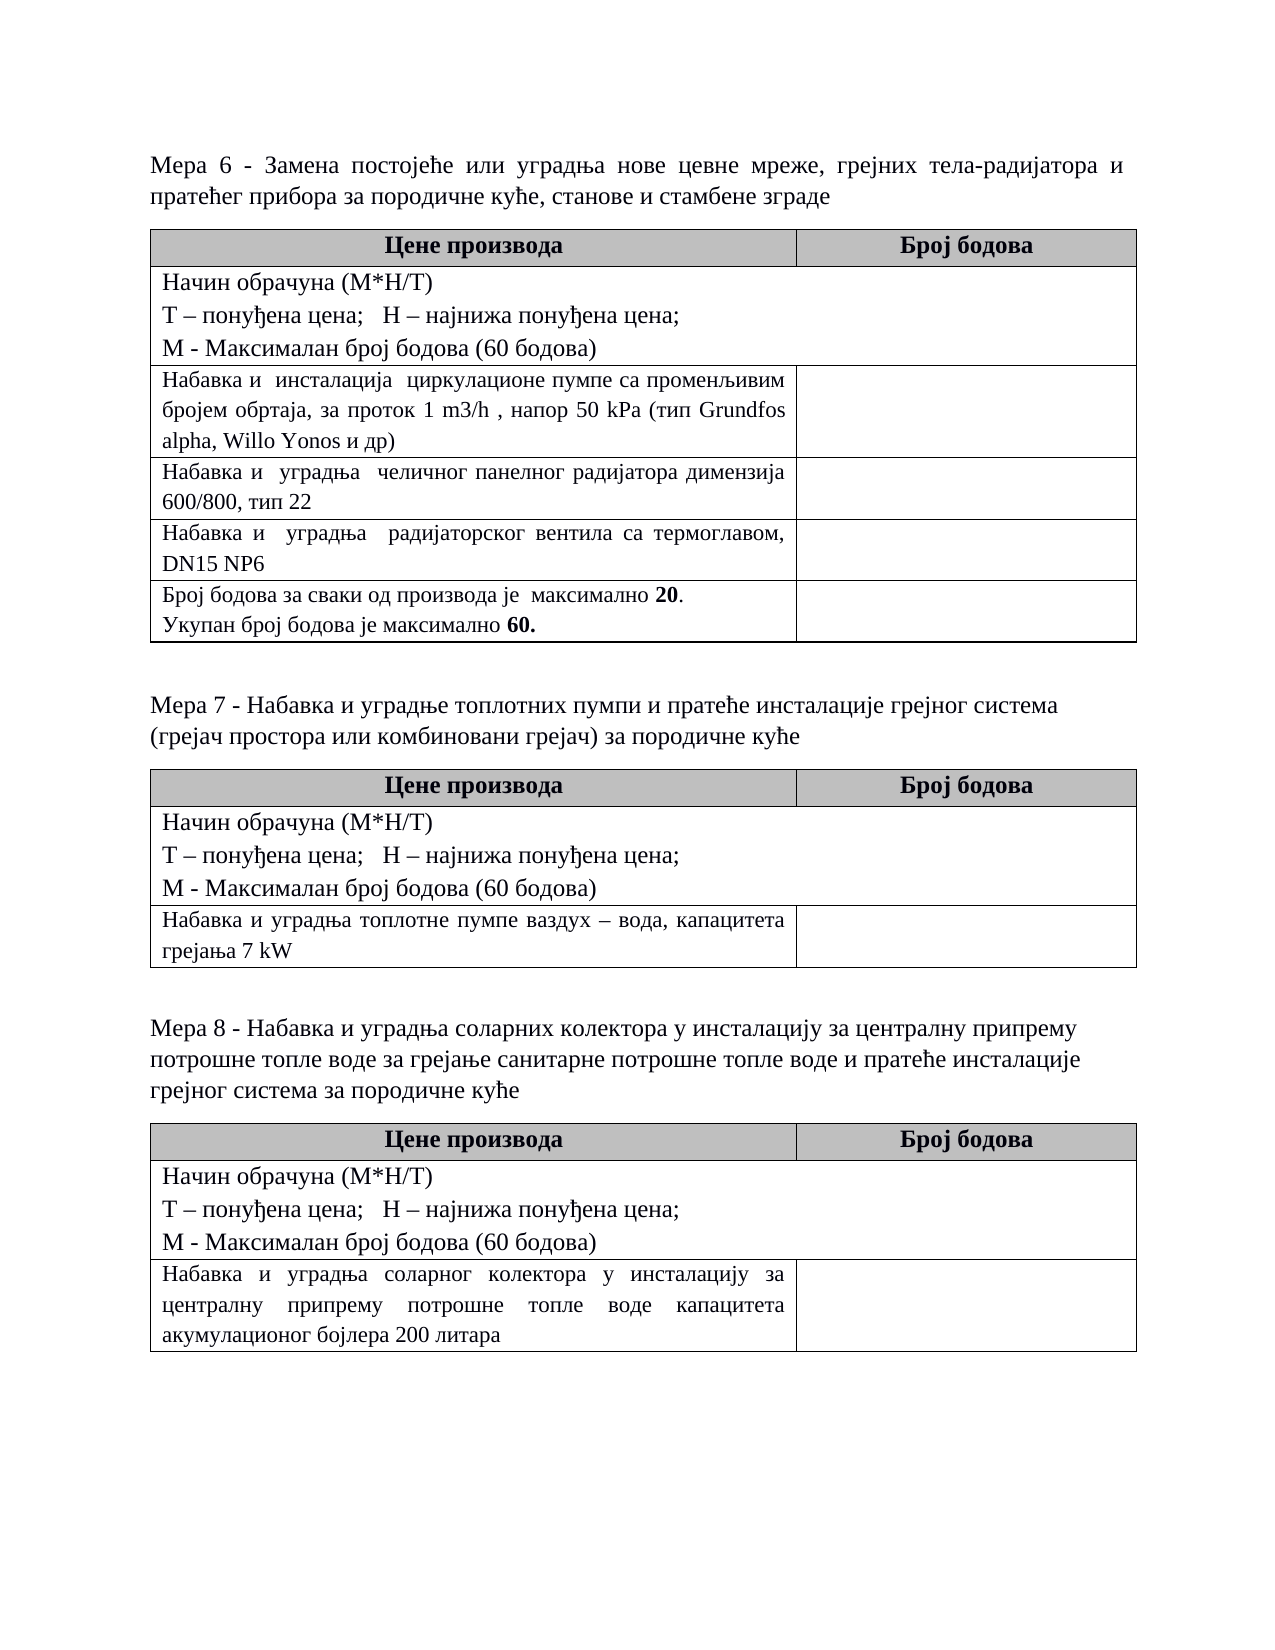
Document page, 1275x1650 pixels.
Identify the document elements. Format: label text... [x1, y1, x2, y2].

table_cell [797, 906, 1136, 967]
table_cell [797, 1260, 1136, 1351]
text Мера 7 - Набавка и уградње топлотних пумпи и пратеће инсталације грејног система (грејач простора или комбиновани грејач) за породичне куће [150, 690, 1125, 750]
table_cell Набавка и уградња радијаторског вентила са термоглавом, DN15 NP6 [151, 520, 796, 580]
table_cell [797, 581, 1136, 641]
table_header Цене производа [151, 1124, 796, 1160]
table_cell Набавка и уградња челичног панелног радијатора димензија 600/800, тип 22 [151, 458, 796, 518]
text Мера 6 - Замена постојеће или уградња нове цевне мреже, грејних тела-радијатора и пратећег прибора за породичне куће, станове и стамбене зграде [150, 150, 1125, 210]
table_cell Набавка и уградња топлотнe пумпe ваздух – вода, капацитета грејања 7 kW [151, 906, 796, 967]
table_cell Набавка и инсталација циркулационе пумпе са променљивим бројем обртаја, за проток 1 m3/h , напор 50 kPa (тип Grundfos alpha, Willo Yonos и др) [151, 366, 796, 457]
table_cell [797, 520, 1136, 580]
table_header Број бодова [797, 770, 1136, 806]
table_cell Начин обрачуна (М*Н/Т) Т – понуђена цена; Н – најнижа понуђена цена; М - Максималан број бодова (60 бодова) [151, 1161, 1136, 1259]
table_cell Набавка и уградња соларног колектора у инсталацију за централну припрему потрошне топле воде капацитета акумулационог бојлера 200 литара [151, 1260, 796, 1351]
table_cell Начин обрачуна (М*Н/Т) Т – понуђена цена; Н – најнижа понуђена цена; М - Максималан број бодова (60 бодова) [151, 267, 1136, 365]
table_header Број бодова [797, 230, 1136, 266]
text Мера 8 - Набавка и уградња соларних колектора у инсталацију за централну припрему потрошне топле воде за грејање санитарне потрошне топле воде и пратеће инсталације грејног система за породичне куће [150, 1013, 1125, 1104]
table_cell Број бодова за сваки од производа је максимално 20. Укупан број бодова је максимално 60. [151, 581, 796, 641]
table_header Цене производа [151, 230, 796, 266]
table_header Цене производа [151, 770, 796, 806]
table_cell [797, 458, 1136, 518]
table_cell [797, 366, 1136, 457]
table_cell Начин обрачуна (М*Н/Т) Т – понуђена цена; Н – најнижа понуђена цена; М - Максималан број бодова (60 бодова) [151, 807, 1136, 905]
table_header Број бодова [797, 1124, 1136, 1160]
